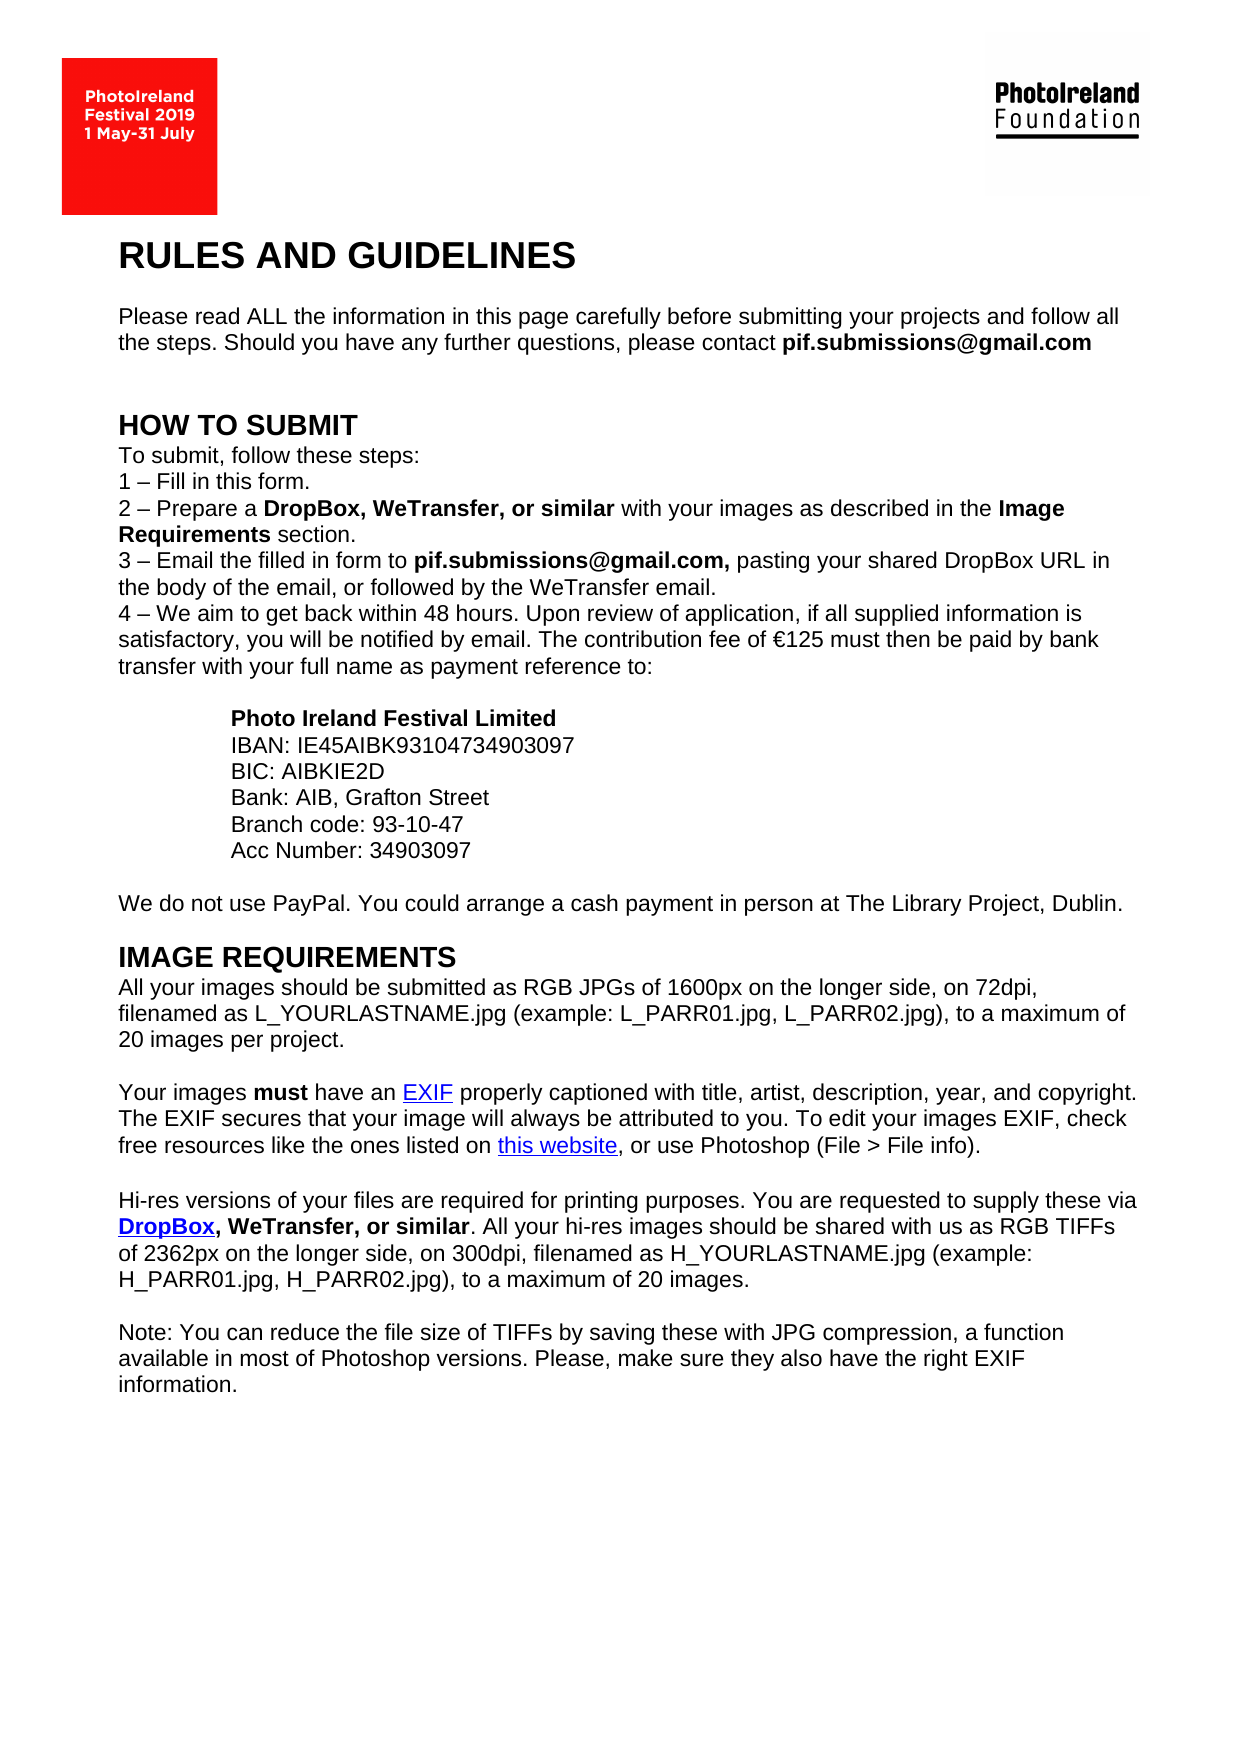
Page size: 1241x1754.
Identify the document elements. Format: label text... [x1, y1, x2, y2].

text 3 – Email the filled in form to pif.submissions@gmail.com, pasting your shared DropBox URL in the body of the email, or followed by the WeTransfer email. [118, 547, 1137, 600]
picture [61, 58, 218, 215]
text To submit, follow these steps: [118, 442, 1137, 468]
text Hi-res versions of your files are required for printing purposes. You are requested to supply these via DropBox, WeTransfer, or similar. All your hi-res images should be shared with us as RGB TIFFs of 2362px on the longer side, on 300dpi, filenamed as H_YOURLASTNAME.jpg (example: H_PARR01.jpg, H_PARR02.jpg), to a maximum of 20 images. [118, 1187, 1137, 1292]
text Please read ALL the information in this page carefully before submitting your projects and follow all the steps. Should you have any further questions, please contact pif.submissions@gmail.com [118, 303, 1137, 356]
text BIC: AIBKIE2D [148, 758, 1137, 784]
text Note: You can reduce the file size of TIFFs by saving these with JPG compression, a function available in most of Photoshop versions. Please, make sure they also have the right EXIF information. [118, 1292, 1137, 1398]
text Your images must have an EXIF properly captioned with title, artist, description, year, and copyright. The EXIF secures that your image will always be attributed to you. To edit your images EXIF, check free resources like the ones listed on this website, or use Photoshop (File > File info). [118, 1079, 1137, 1187]
text Photo Ireland Festival Limited [148, 705, 1137, 732]
picture [985, 32, 1150, 196]
text IMAGE REQUIREMENTS All your images should be submitted as RGB JPGs of 1600px on the longer side, on 72dpi, filenamed as L_YOURLASTNAME.jpg (example: L_PARR01.jpg, L_PARR02.jpg), to a maximum of 20 images per project. [118, 940, 1137, 1053]
text 4 – We aim to get back within 48 hours. Upon review of application, if all supplied information is satisfactory, you will be notified by email. The contribution fee of €125 must then be paid by bank transfer with your full name as payment reference to: [118, 600, 1137, 679]
text IBAN: IE45AIBK93104734903097 [148, 732, 1137, 758]
text Bank: AIB, Grafton Street [148, 784, 1137, 811]
text RULES AND GUIDELINES [118, 233, 1137, 276]
text 1 – Fill in this form. 2 – Prepare a DropBox, WeTransfer, or similar with your images as described in the Image Requirements section. [118, 468, 1137, 547]
text Acc Number: 34903097 [148, 837, 1137, 863]
text We do not use PayPal. You could arrange a cash payment in person at The Library Project, Dublin. [118, 890, 1137, 916]
text HOW TO SUBMIT [118, 408, 1137, 442]
text Branch code: 93-10-47 [148, 811, 1137, 837]
